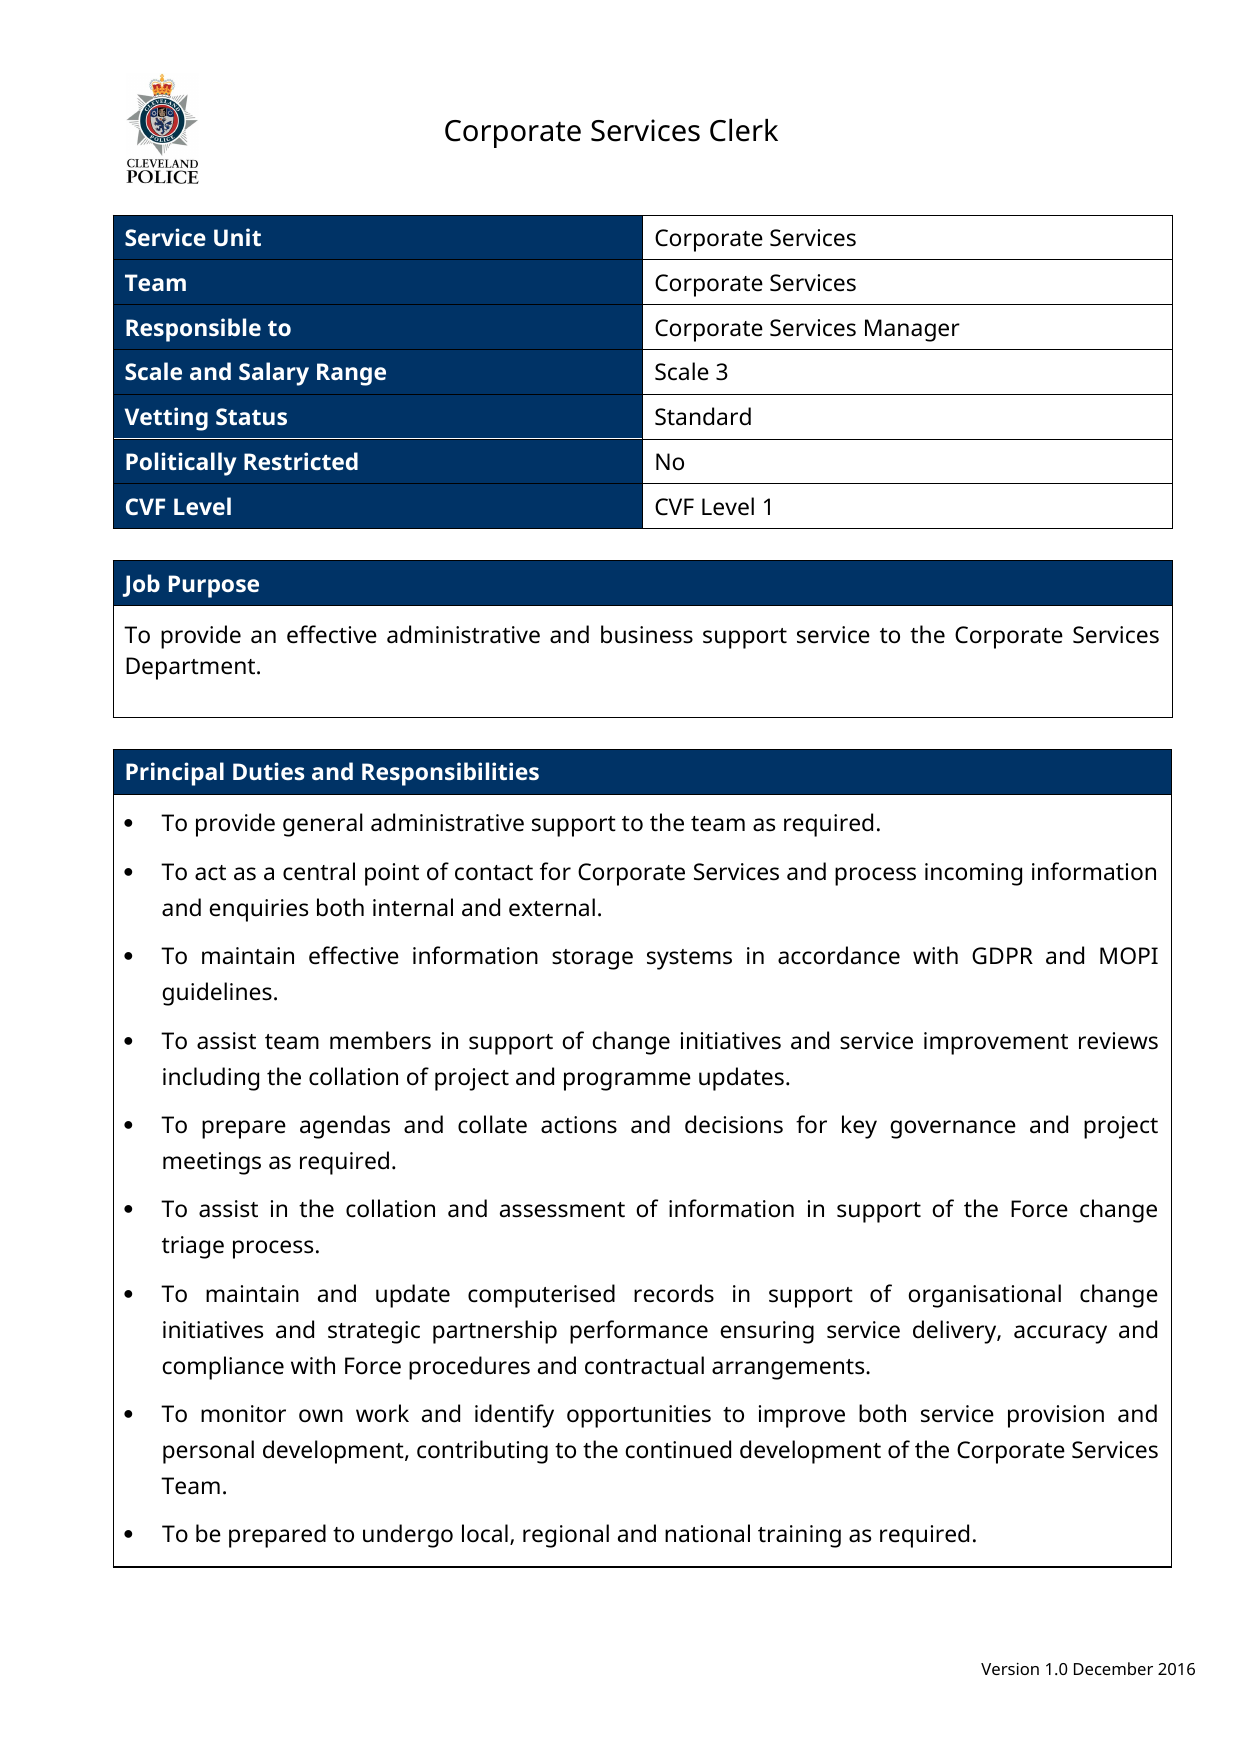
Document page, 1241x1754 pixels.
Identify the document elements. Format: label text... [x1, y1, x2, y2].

table_cell To provide an effective administrative and business support service to the Corporate Services Department. [114, 606, 1172, 717]
table_cell Corporate Services [643, 260, 1172, 304]
table_cell Politically Restricted [114, 440, 642, 483]
table_cell CVF Level 1 [643, 484, 1172, 528]
table_cell Standard [643, 395, 1172, 438]
table_cell Vetting Status [114, 395, 642, 438]
table_cell Scale and Salary Range [114, 350, 642, 394]
table_header Job Purpose [114, 561, 1172, 605]
table_cell Responsible to [114, 305, 642, 349]
table_cell Corporate Services Manager [643, 305, 1172, 349]
table_header Corporate Services [643, 216, 1172, 259]
table_cell To provide general administrative support to the team as required. To act as a central point of contact for Corporate Services and process incoming information and enquiries both internal and external. To maintain effective information storage systems in accordance with GDPR and MOPI guidelines. To assist team members in support of change initiatives and service improvement reviews including the collation of project and programme updates. To prepare agendas and collate actions and decisions for key governance and project meetings as required. To assist in the collation and assessment of information in support of the Force change triage process. To maintain and update computerised records in support of organisational change initiatives and strategic partnership performance ensuring service delivery, accuracy and compliance with Force procedures and contractual arrangements. To monitor own work and identify opportunities to improve both service provision and personal development, contributing to the continued development of the Corporate Services Team. To be prepared to undergo local, regional and national training as required. [114, 795, 1171, 1566]
table_cell Scale 3 [643, 350, 1172, 394]
table_cell No [643, 440, 1172, 483]
table_header Principal Duties and Responsibilities [114, 750, 1171, 794]
table_header Service Unit [114, 216, 642, 259]
table_cell CVF Level [114, 484, 642, 528]
table_cell Team [114, 260, 642, 304]
picture [126, 73, 199, 186]
